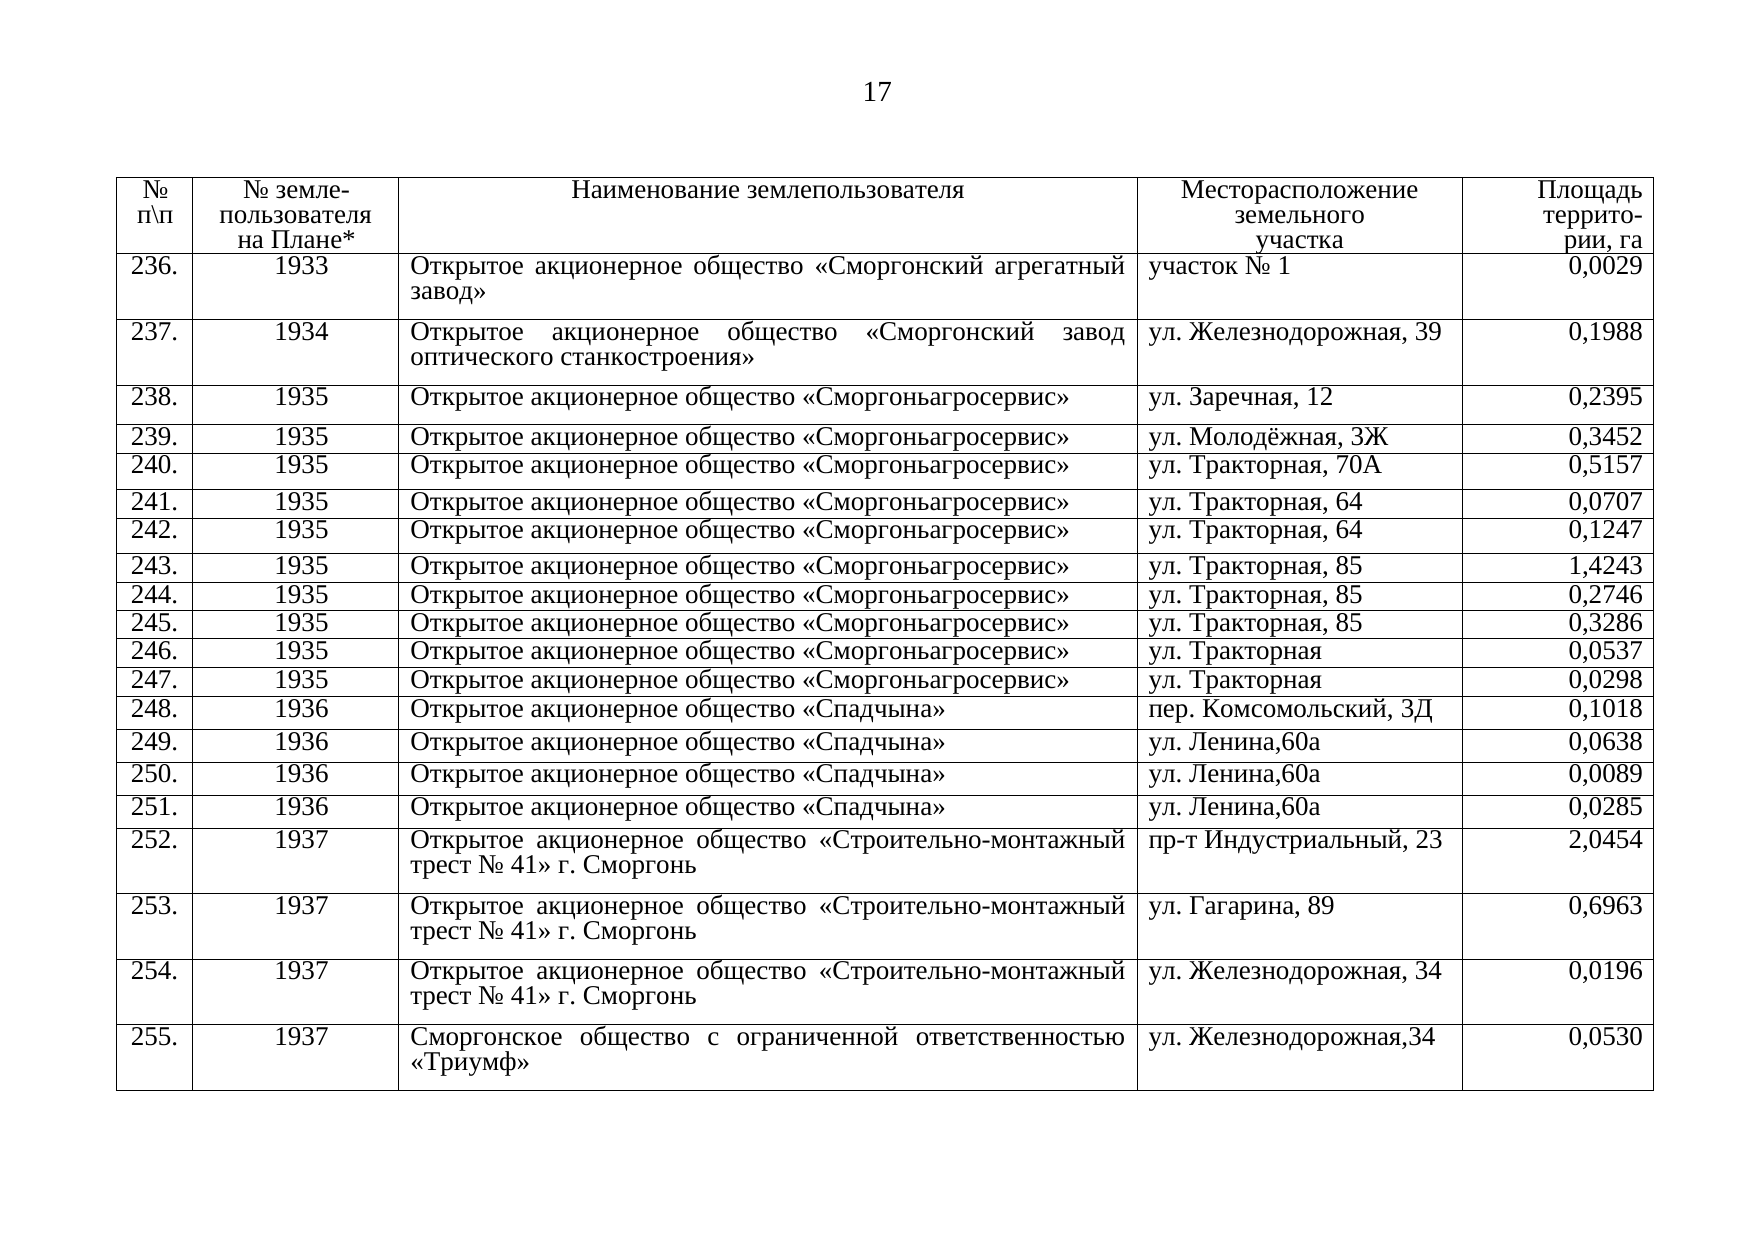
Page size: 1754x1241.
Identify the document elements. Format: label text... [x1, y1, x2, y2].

table_cell 255. [117, 1025, 192, 1090]
table_cell 238. [117, 386, 192, 424]
table_cell 239. [117, 425, 192, 453]
table_cell Открытое акционерное общество «Сморгоньагросервис» [399, 386, 1137, 424]
table_cell 1936 [193, 796, 398, 827]
table_cell 1936 [193, 730, 398, 762]
table_cell 0,0530 [1463, 1025, 1653, 1090]
table_cell 0,0196 [1463, 960, 1653, 1024]
table_cell 1936 [193, 697, 398, 729]
table_cell 0,1018 [1463, 697, 1653, 729]
table_cell 1935 [193, 554, 398, 582]
table_cell 253. [117, 894, 192, 959]
table_cell Открытое акционерное общество «Сморгоньагросервис» [399, 554, 1137, 582]
table_cell 1935 [193, 639, 398, 667]
table_cell 1935 [193, 454, 398, 489]
table_cell 254. [117, 960, 192, 1024]
table_cell 0,0707 [1463, 490, 1653, 517]
table_cell 248. [117, 697, 192, 729]
table_cell 236. [117, 254, 192, 319]
table_cell 252. [117, 829, 192, 893]
table_header Площадь террито- рии, га [1463, 178, 1653, 253]
table_cell Открытое акционерное общество «Строительно-монтажный трест № 41» г. Сморгонь [399, 829, 1137, 893]
table_header Месторасположение земельного участка [1138, 178, 1462, 253]
table_cell 241. [117, 490, 192, 517]
table_cell ул. Тракторная, 85 [1138, 611, 1462, 638]
table_cell 247. [117, 668, 192, 696]
table_cell ул. Тракторная, 70А [1138, 454, 1462, 489]
table_cell 243. [117, 554, 192, 582]
table_cell ул. Ленина,60а [1138, 730, 1462, 762]
table_cell 240. [117, 454, 192, 489]
table_header Наименование землепользователя [399, 178, 1137, 253]
table_cell 250. [117, 763, 192, 794]
table_cell 0,0298 [1463, 668, 1653, 696]
table_cell 1935 [193, 490, 398, 517]
table_cell 0,0029 [1463, 254, 1653, 319]
table_cell 0,6963 [1463, 894, 1653, 959]
table_cell 1937 [193, 894, 398, 959]
table_cell ул. Тракторная, 85 [1138, 583, 1462, 610]
table_cell Открытое акционерное общество «Сморгоньагросервис» [399, 583, 1137, 610]
table_cell 1937 [193, 1025, 398, 1090]
table_cell 246. [117, 639, 192, 667]
table_cell 1935 [193, 611, 398, 638]
table_cell 251. [117, 796, 192, 827]
table_cell Открытое акционерное общество «Сморгоньагросервис» [399, 425, 1137, 453]
table_cell Открытое акционерное общество «Сморгоньагросервис» [399, 639, 1137, 667]
table_cell ул. Заречная, 12 [1138, 386, 1462, 424]
table_cell 244. [117, 583, 192, 610]
table_cell 0,2746 [1463, 583, 1653, 610]
table_cell Открытое акционерное общество «Сморгоньагросервис» [399, 490, 1137, 517]
table_cell 0,0638 [1463, 730, 1653, 762]
table_cell 0,0089 [1463, 763, 1653, 794]
table_cell ул. Железнодорожная,34 [1138, 1025, 1462, 1090]
table_header № земле-пользователя на Плане* [193, 178, 398, 253]
table_cell 1933 [193, 254, 398, 319]
table_cell 1936 [193, 763, 398, 794]
table_cell 1934 [193, 320, 398, 384]
table_cell Открытое акционерное общество «Спадчына» [399, 697, 1137, 729]
table_cell 237. [117, 320, 192, 384]
table_cell ул. Гагарина, 89 [1138, 894, 1462, 959]
table_cell 242. [117, 519, 192, 553]
table_cell ул. Тракторная, 85 [1138, 554, 1462, 582]
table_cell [399, 254, 1137, 319]
table_cell Открытое акционерное общество «Спадчына» [399, 763, 1137, 794]
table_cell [399, 1025, 1137, 1090]
table_cell ул. Железнодорожная, 39 [1138, 320, 1462, 384]
table_cell 0,0537 [1463, 639, 1653, 667]
table_cell ул. Тракторная [1138, 668, 1462, 696]
table_cell ул. Молодёжная, 3Ж [1138, 425, 1462, 453]
table_cell 0,5157 [1463, 454, 1653, 489]
table_cell 0,3286 [1463, 611, 1653, 638]
table_cell 245. [117, 611, 192, 638]
table_cell Открытое акционерное общество «Спадчына» [399, 730, 1137, 762]
table_cell Открытое акционерное общество «Сморгоньагросервис» [399, 611, 1137, 638]
table_cell 1937 [193, 829, 398, 893]
table_cell участок № 1 [1138, 254, 1462, 319]
table_cell пер. Комсомольский, 3Д [1138, 697, 1462, 729]
table_cell 1,4243 [1463, 554, 1653, 582]
table_cell Открытое акционерное общество «Строительно-монтажный трест № 41» г. Сморгонь [399, 960, 1137, 1024]
table_cell Открытое акционерное общество «Спадчына» [399, 796, 1137, 827]
table_cell 0,0285 [1463, 796, 1653, 827]
table_cell 1935 [193, 668, 398, 696]
table_cell 0,3452 [1463, 425, 1653, 453]
table_cell ул. Тракторная [1138, 639, 1462, 667]
table_cell ул. Тракторная, 64 [1138, 519, 1462, 553]
table_cell пр-т Индустриальный, 23 [1138, 829, 1462, 893]
table_cell 249. [117, 730, 192, 762]
table_cell ул. Тракторная, 64 [1138, 490, 1462, 517]
table_header № п\п [117, 178, 192, 253]
table_cell ул. Железнодорожная, 34 [1138, 960, 1462, 1024]
table_cell ул. Ленина,60а [1138, 763, 1462, 794]
table_cell 1935 [193, 425, 398, 453]
table_cell Открытое акционерное общество «Сморгоньагросервис» [399, 668, 1137, 696]
table_cell 0,1247 [1463, 519, 1653, 553]
table_cell 0,2395 [1463, 386, 1653, 424]
table_cell 1935 [193, 583, 398, 610]
table_cell Открытое акционерное общество «Строительно-монтажный трест № 41» г. Сморгонь [399, 894, 1137, 959]
table_cell ул. Ленина,60а [1138, 796, 1462, 827]
table_cell 1935 [193, 519, 398, 553]
table_cell 1937 [193, 960, 398, 1024]
table_cell 2,0454 [1463, 829, 1653, 893]
table_cell 0,1988 [1463, 320, 1653, 384]
table_cell Открытое акционерное общество «Сморгоньагросервис» [399, 454, 1137, 489]
table_cell Открытое акционерное общество «Сморгонский завод оптического станкостроения» [399, 320, 1137, 384]
table_cell 1935 [193, 386, 398, 424]
table_cell Открытое акционерное общество «Сморгоньагросервис» [399, 519, 1137, 553]
